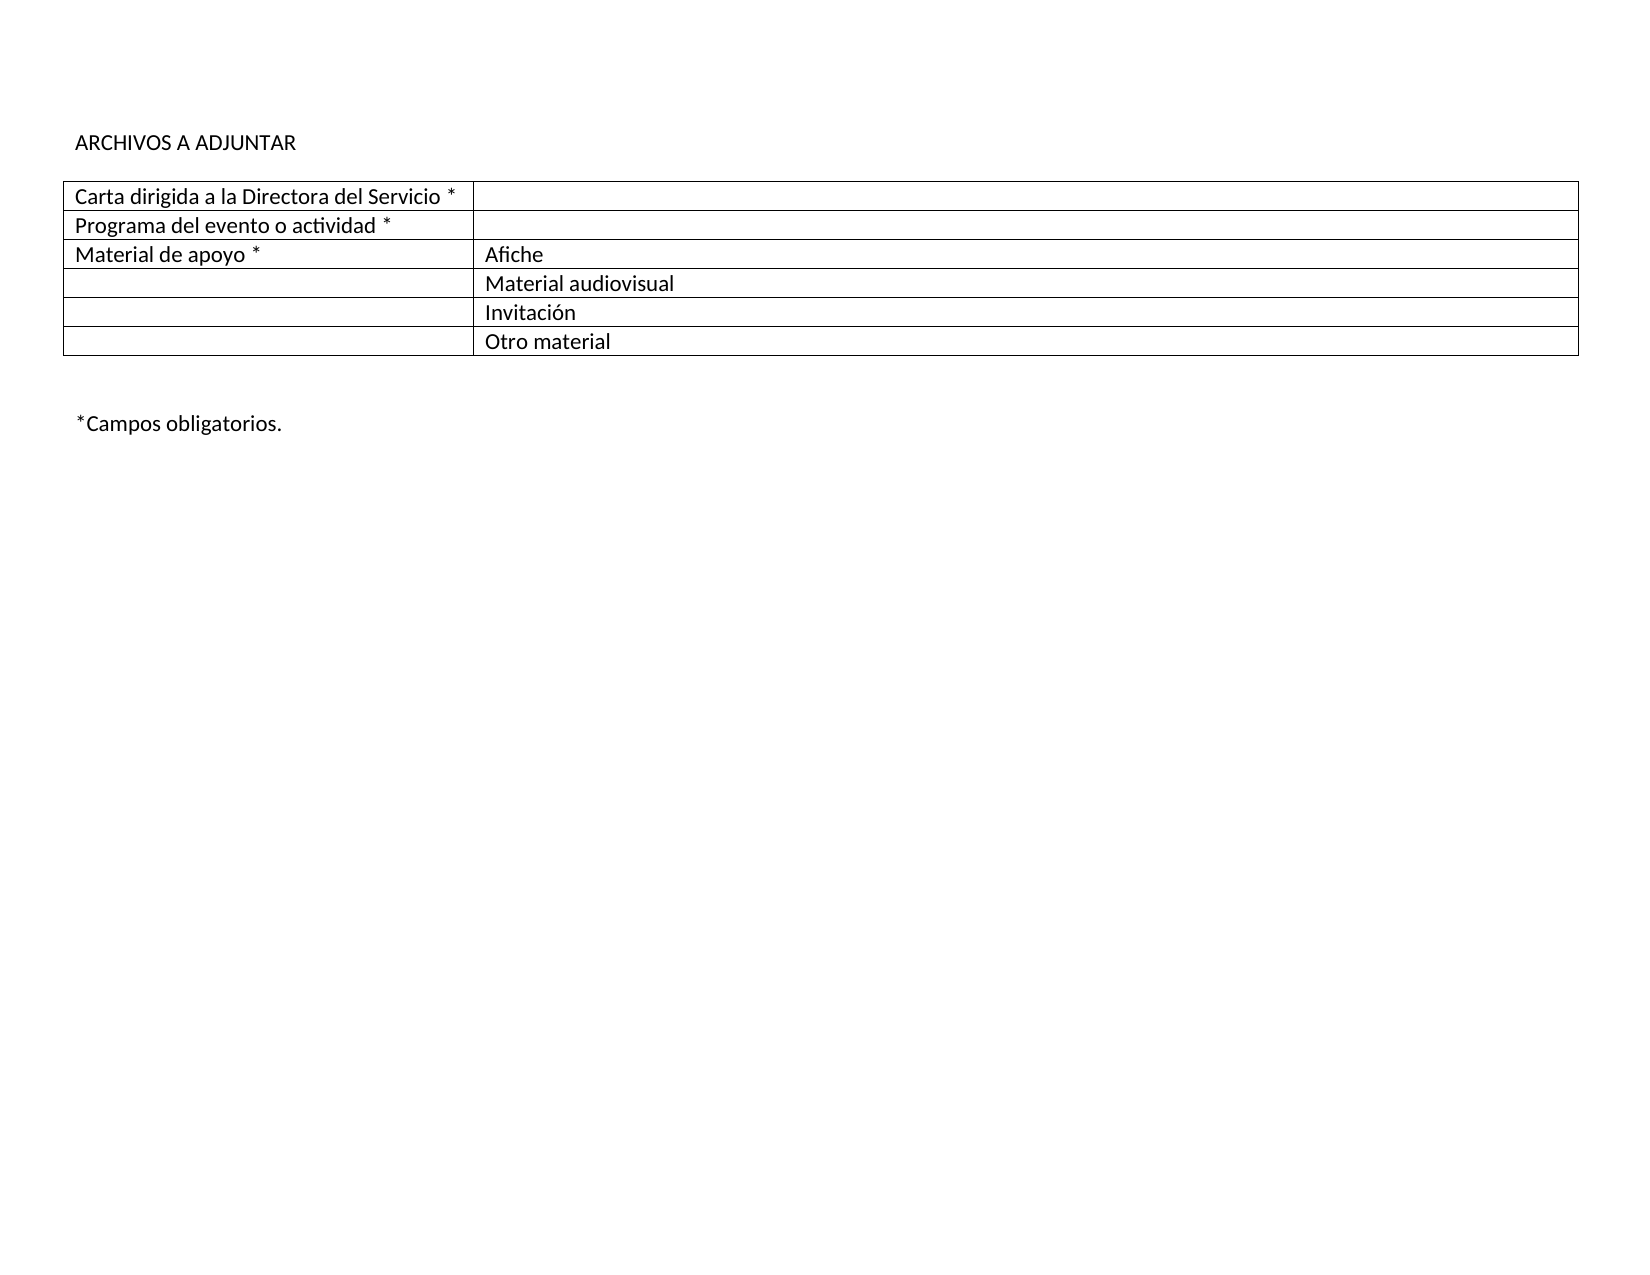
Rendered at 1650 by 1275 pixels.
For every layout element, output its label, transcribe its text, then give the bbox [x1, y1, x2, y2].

table_cell Material de apoyo * [64, 240, 473, 268]
table_header [474, 182, 1578, 210]
table_cell [64, 269, 473, 297]
text *Campos obligatorios. [75, 409, 1575, 437]
table_cell [64, 327, 473, 355]
table_cell [64, 298, 473, 326]
table_cell Afiche [474, 240, 1578, 268]
table_cell Programa del evento o actividad * [64, 211, 473, 239]
table_cell Otro material [474, 327, 1578, 355]
table_header Carta dirigida a la Directora del Servicio * [64, 182, 473, 210]
table_cell Material audiovisual [474, 269, 1578, 297]
table_cell [474, 211, 1578, 239]
text ARCHIVOS A ADJUNTAR [75, 128, 1575, 156]
table_cell Invitación [474, 298, 1578, 326]
